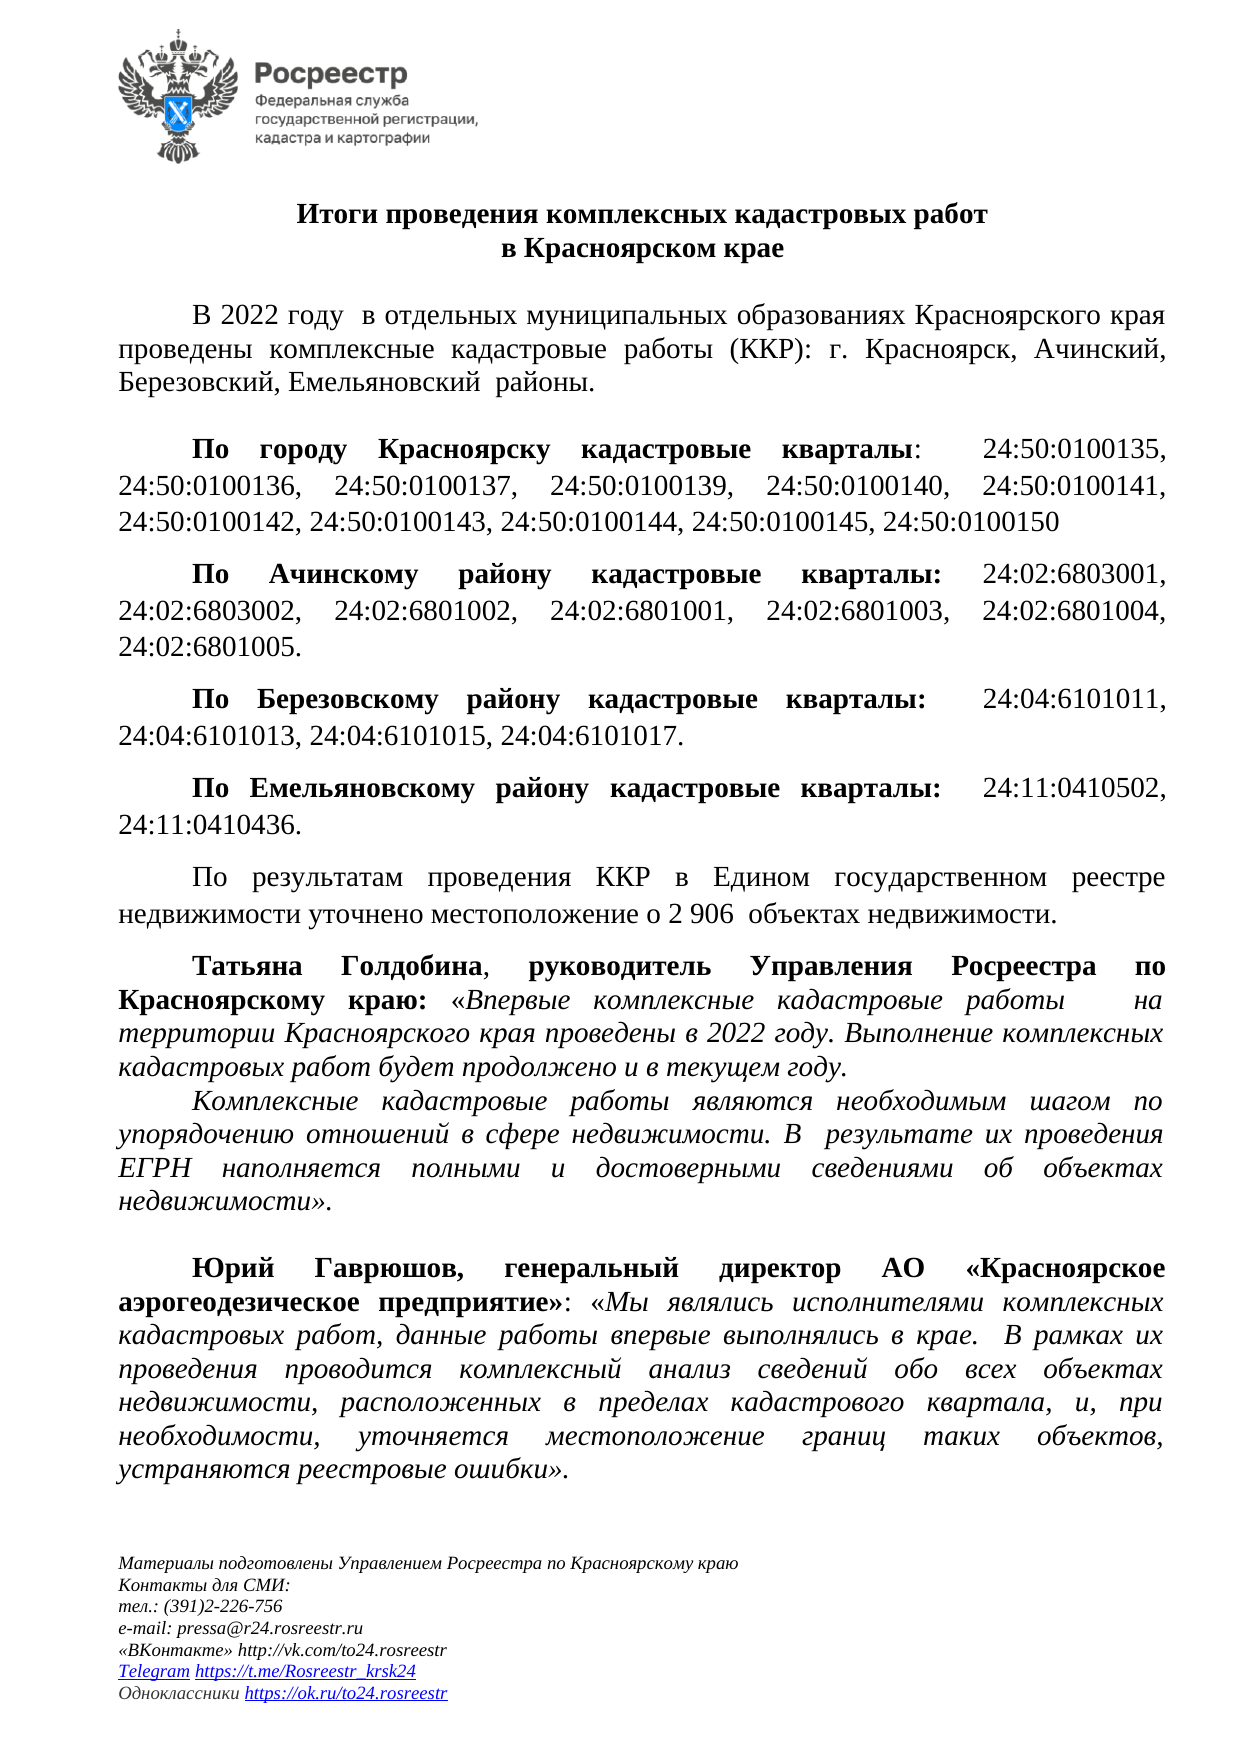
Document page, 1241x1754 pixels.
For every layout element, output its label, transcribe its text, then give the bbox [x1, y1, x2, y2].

text По Березовскому району кадастровые кварталы: 24:04:6101011, 24:04:6101013, 24:04:6101015, 24:04:6101017. [118, 682, 1167, 751]
text Татьяна Голдобина, руководитель Управления Росреестра по Красноярскому краю: «Впервые комплексные кадастровые работы на территории Красноярского края проведены в 2022 году. Выполнение комплексных кадастровых работ будет продолжено и в текущем году. [118, 948, 1167, 1083]
text Комплексные кадастровые работы являются необходимым шагом по упорядочению отношений в сфере недвижимости. В результате их проведения ЕГРН наполняется полными и достоверными сведениями об объектах недвижимости». [118, 1083, 1167, 1217]
text Итоги проведения комплексных кадастровых работ [118, 197, 1167, 230]
picture [118, 29, 478, 164]
text По Ачинскому району кадастровые кварталы: 24:02:6803001, 24:02:6803002, 24:02:6801002, 24:02:6801001, 24:02:6801003, 24:02:6801004, 24:02:6801005. [118, 557, 1167, 662]
text Контакты для СМИ: [118, 1574, 1167, 1595]
text Одноклассники https://ok.ru/to24.rosreestr [118, 1682, 1167, 1703]
text «ВКонтакте» http://vk.com/to24.rosreestr [118, 1638, 1167, 1660]
text е-mail: pressa@r24.rosreestr.ru [118, 1617, 1167, 1638]
text По Емельяновскому району кадастровые кварталы: 24:11:0410502, 24:11:0410436. [118, 771, 1167, 840]
text По результатам проведения ККР в Едином государственном реестре недвижимости уточнено местоположение о 2 906 объектах недвижимости. [118, 859, 1167, 929]
text Юрий Гаврюшов, генеральный директор АО «Красноярское аэрогеодезическое предприятие»: «Мы являлись исполнителями комплексных кадастровых работ, данные работы впервые выполнялись в крае. В рамках их проведения проводится комплексный анализ сведений обо всех объектах недвижимости, расположенных в пределах кадастрового квартала, и, при необходимости, уточняется местоположение границ таких объектов, устраняются реестровые ошибки». [118, 1250, 1167, 1485]
text В 2022 году в отдельных муниципальных образованиях Красноярского края проведены комплексные кадастровые работы (ККР): г. Красноярск, Ачинский, Березовский, Емельяновский районы. [118, 297, 1167, 398]
text тел.: (391)2-226-756 [118, 1595, 1167, 1617]
text Telegram https://t.me/Rosreestr_krsk24 [190, 1660, 1167, 1682]
text в Красноярском крае [118, 230, 1167, 264]
text По городу Красноярску кадастровые кварталы: 24:50:0100135, 24:50:0100136, 24:50:0100137, 24:50:0100139, 24:50:0100140, 24:50:0100141, 24:50:0100142, 24:50:0100143, 24:50:0100144, 24:50:0100145, 24:50:0100150 [118, 431, 1167, 537]
text Материалы подготовлены Управлением Росреестра по Красноярскому краю [118, 1552, 1167, 1574]
